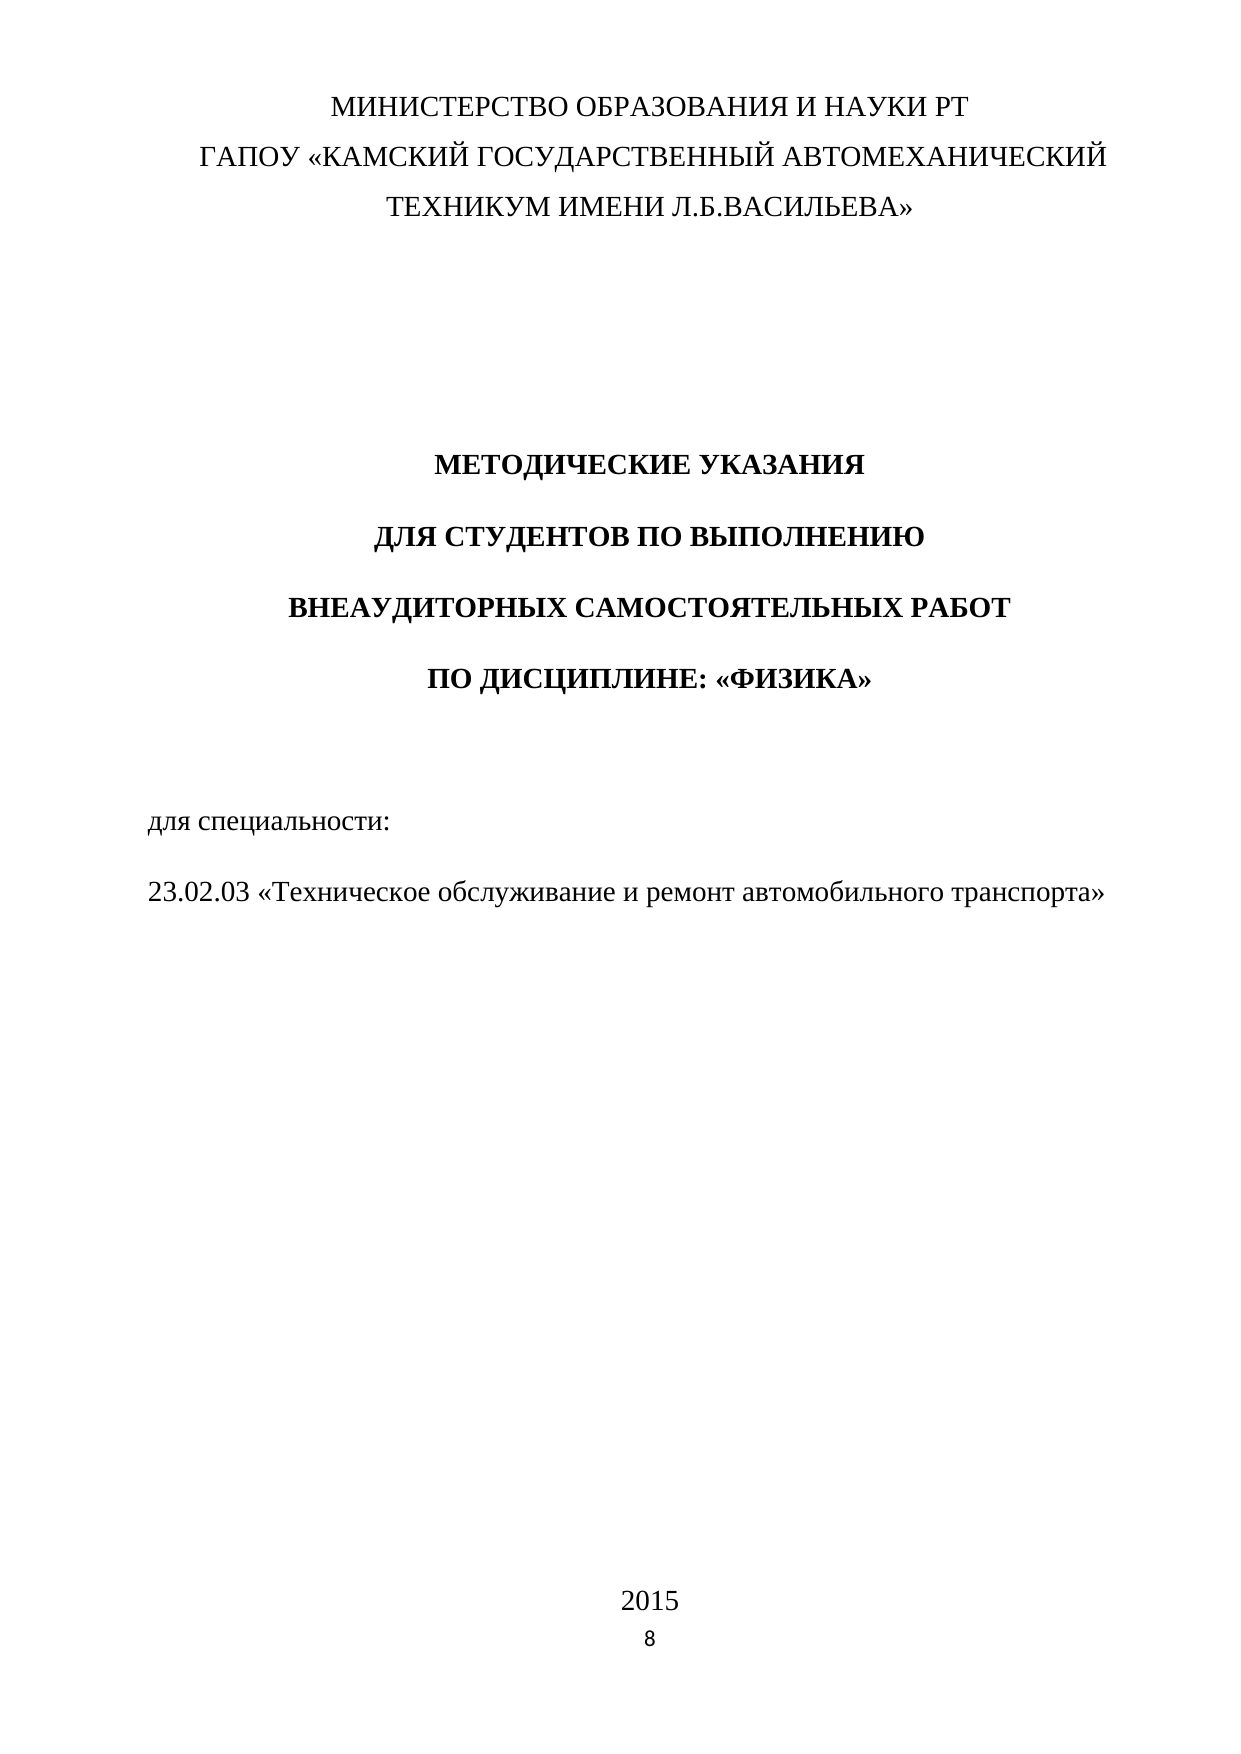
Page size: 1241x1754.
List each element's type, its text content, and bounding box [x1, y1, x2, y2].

text ПО ДИСЦИПЛИНЕ: «ФИЗИКА» [148, 661, 1152, 694]
text 2015 [148, 1583, 1152, 1616]
text техникум ИМени Л.Б.ВАСИЛЬЕВА» [148, 189, 1152, 223]
text МИНИСТЕРСТВО ОБРАЗОВАНИЯ И НАУКИ РТ [148, 89, 1152, 122]
text ГАПОУ «Камский государственный автомеханический [148, 139, 1152, 172]
text для специальности: [148, 803, 1152, 837]
text для студентов по выполнению [148, 519, 1152, 552]
text МЕТОДИЧЕСКИЕ УКАЗАНИЯ [148, 447, 1152, 481]
text внеаудиторных самостоятельных работ [148, 590, 1152, 623]
text 23.02.03 «Техническое обслуживание и ремонт автомобильного транспорта» [148, 874, 1152, 908]
